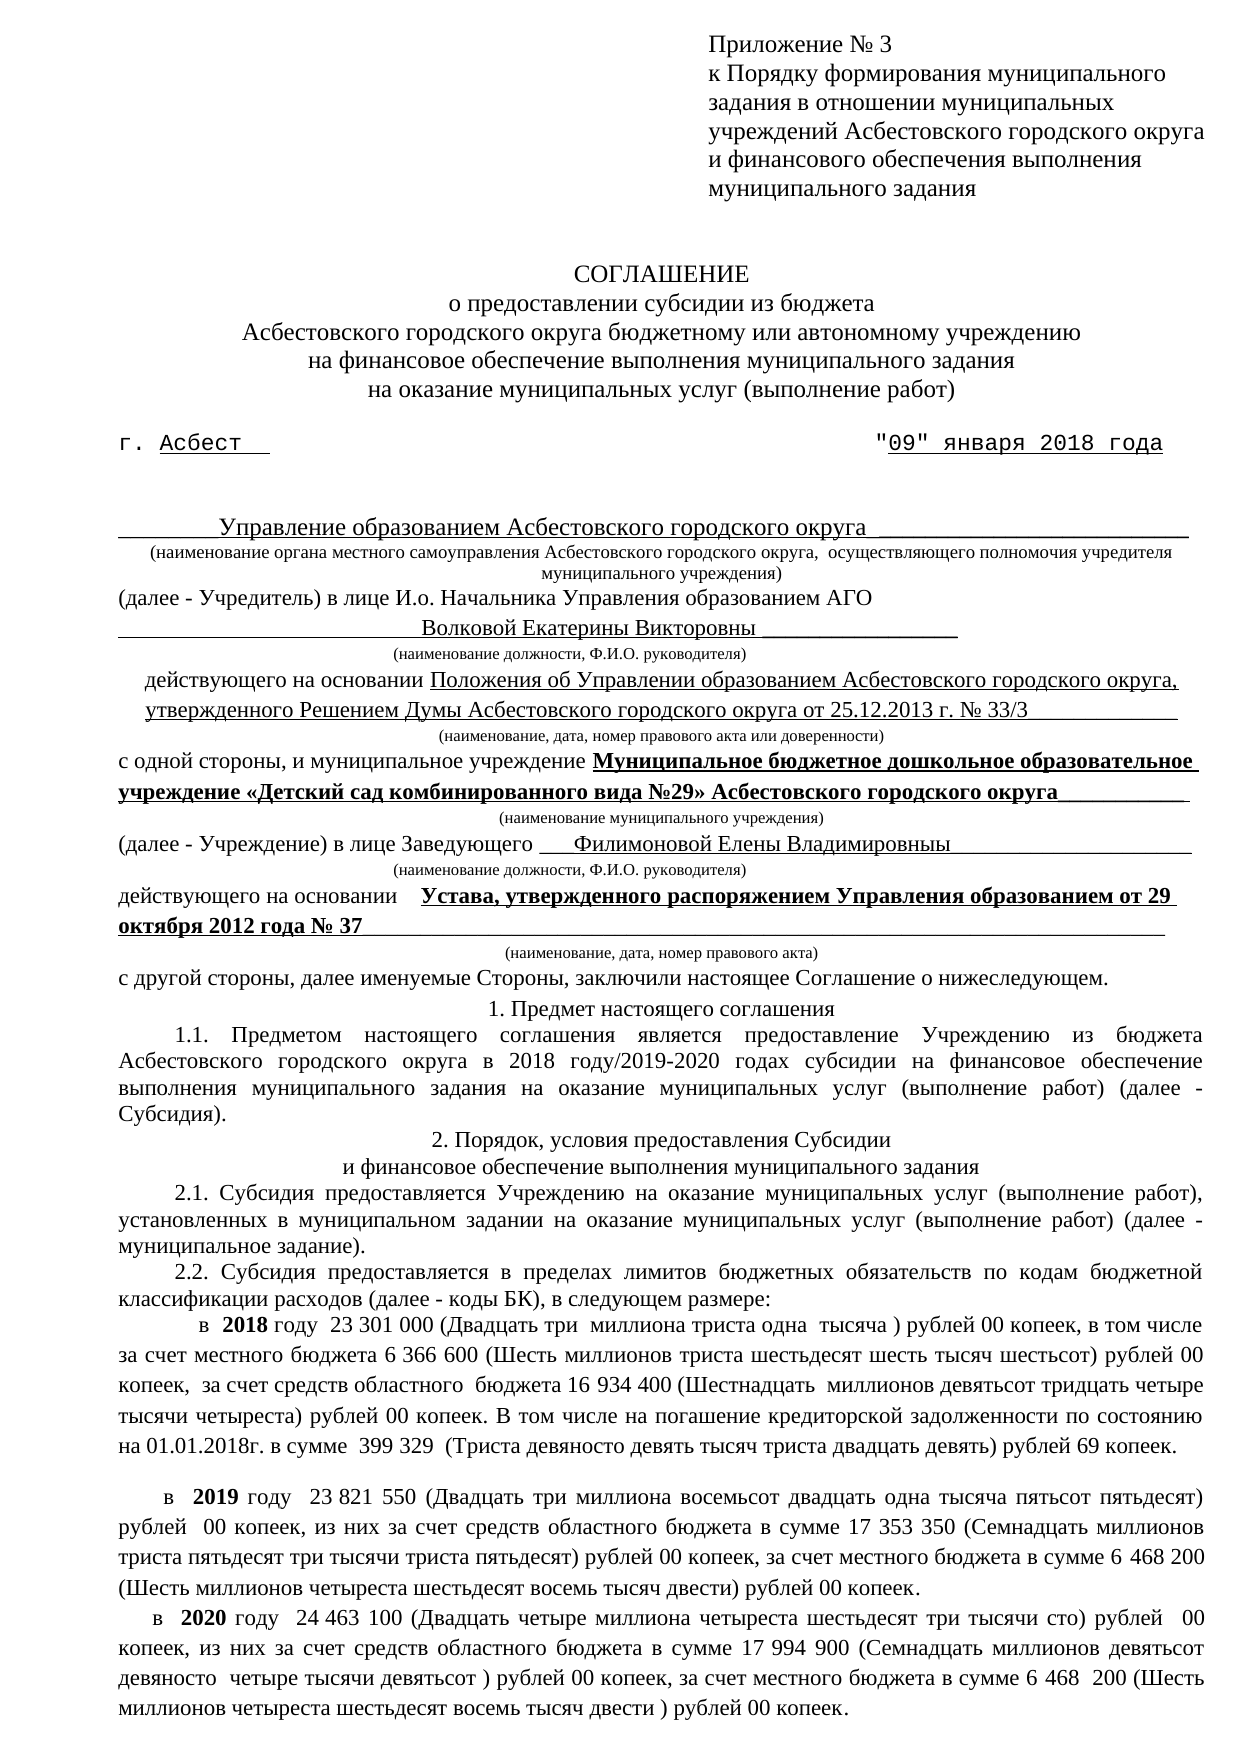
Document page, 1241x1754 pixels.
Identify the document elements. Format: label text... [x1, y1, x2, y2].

text в 2019 году 23 821 550 (Двадцать три миллиона восемьсот двадцать одна тысяча пятьсот пятьдесят) рублей 00 копеек, из них за счет средств областного бюджета в сумме 17 353 350 (Семнадцать миллионов триста пятьдесят три тысячи триста пятьдесят) рублей 00 копеек, за счет местного бюджета в сумме 6 468 200 (Шесть миллионов четыреста шестьдесят восемь тысяч двести) рублей 00 копеек. [118, 1483, 1205, 1600]
text 2.1. Субсидия предоставляется Учреждению на оказание муниципальных услуг (выполнение работ), установленных в муниципальном задании на оказание муниципальных услуг (выполнение работ) (далее - муниципальное задание). [118, 1179, 1205, 1258]
text Приложение № 3 [708, 29, 1205, 58]
text 2. Порядок, условия предоставления Субсидии [118, 1126, 1205, 1153]
text г. Асбест "09" января 2018 года [118, 431, 1205, 457]
text СОГЛАШЕНИЕ [118, 259, 1205, 288]
text на оказание муниципальных услуг (выполнение работ) [118, 374, 1205, 403]
text к Порядку формирования муниципального задания в отношении муниципальных учреждений Асбестовского городского округа и финансового обеспечения выполнения муниципального задания [708, 58, 1205, 202]
text в 2018 году 23 301 000 (Двадцать три миллиона триста одна тысяча ) рублей 00 копеек, в том числе за счет местного бюджета 6 366 600 (Шесть миллионов триста шестьдесят шесть тысяч шестьсот) рублей 00 копеек, за счет средств областного бюджета 16 934 400 (Шестнадцать миллионов девятьсот тридцать четыре тысячи четыреста) рублей 00 копеек. В том числе на погашение кредиторской задолженности по состоянию на 01.01.2018г. в сумме 399 329 (Триста девяносто девять тысяч триста двадцать девять) рублей 69 копеек. [118, 1311, 1205, 1458]
text (наименование должности, Ф.И.О. руководителя) [118, 644, 1205, 663]
text Асбестовского городского округа бюджетному или автономному учреждению [118, 317, 1205, 346]
text с другой стороны, далее именуемые Стороны, заключили настоящее Соглашение о нижеследующем. [118, 964, 1205, 991]
text (наименование органа местного самоуправления Асбестовского городского округа, осуществляющего полномочия учредителя муниципального учреждения) [118, 541, 1205, 584]
text действующего на основании Устава, утвержденного распоряжением Управления образованием от 29 октября 2012 года № 37______________________________________________________________________ [118, 882, 1205, 939]
text на финансовое обеспечение выполнения муниципального задания [118, 346, 1205, 374]
text и финансовое обеспечение выполнения муниципального задания [118, 1153, 1205, 1179]
text 1.1. Предметом настоящего соглашения является предоставление Учреждению из бюджета Асбестовского городского округа в 2018 году/2019-2020 годах субсидии на финансовое обеспечение выполнения муниципального задания на оказание муниципальных услуг (выполнение работ) (далее - Субсидия). [118, 1021, 1205, 1126]
text с одной стороны, и муниципальное учреждение Муниципальное бюджетное дошкольное образовательное учреждение «Детский сад комбинированного вида №29» Асбестовского городского округа___________ [118, 747, 1205, 804]
text Волковой Екатерины Викторовны _________________ [118, 614, 1205, 640]
text 1. Предмет настоящего соглашения [118, 995, 1205, 1021]
text 2.2. Субсидия предоставляется в пределах лимитов бюджетных обязательств по кодам бюджетной классификации расходов (далее - коды БК), в следующем размере: [118, 1258, 1205, 1311]
text действующего на основании Положения об Управлении образованием Асбестовского городского округа, утвержденного Решением Думы Асбестовского городского округа от 25.12.2013 г. № 33/3_____________ (наименование, дата, номер правового акта или доверенности) [118, 666, 1205, 745]
text в 2020 году 24 463 100 (Двадцать четыре миллиона четыреста шестьдесят три тысячи сто) рублей 00 копеек, из них за счет средств областного бюджета в сумме 17 994 900 (Семнадцать миллионов девятьсот девяносто четыре тысячи девятьсот ) рублей 00 копеек, за счет местного бюджета в сумме 6 468 200 (Шесть миллионов четыреста шестьдесят восемь тысяч двести ) рублей 00 копеек. [118, 1604, 1205, 1721]
text ________Управление образованием Асбестовского городского округа____________________________ [118, 512, 1205, 541]
text (далее - Учреждение) в лице Заведующего ___Филимоновой Елены Владимировныы_____________________ [118, 830, 1205, 856]
text (далее - Учредитель) в лице И.о. Начальника Управления образованием АГО [118, 584, 1205, 610]
text (наименование должности, Ф.И.О. руководителя) [118, 860, 1205, 879]
text (наименование, дата, номер правового акта) [118, 942, 1205, 962]
text о предоставлении субсидии из бюджета [118, 288, 1205, 317]
text (наименование муниципального учреждения) [118, 808, 1205, 827]
